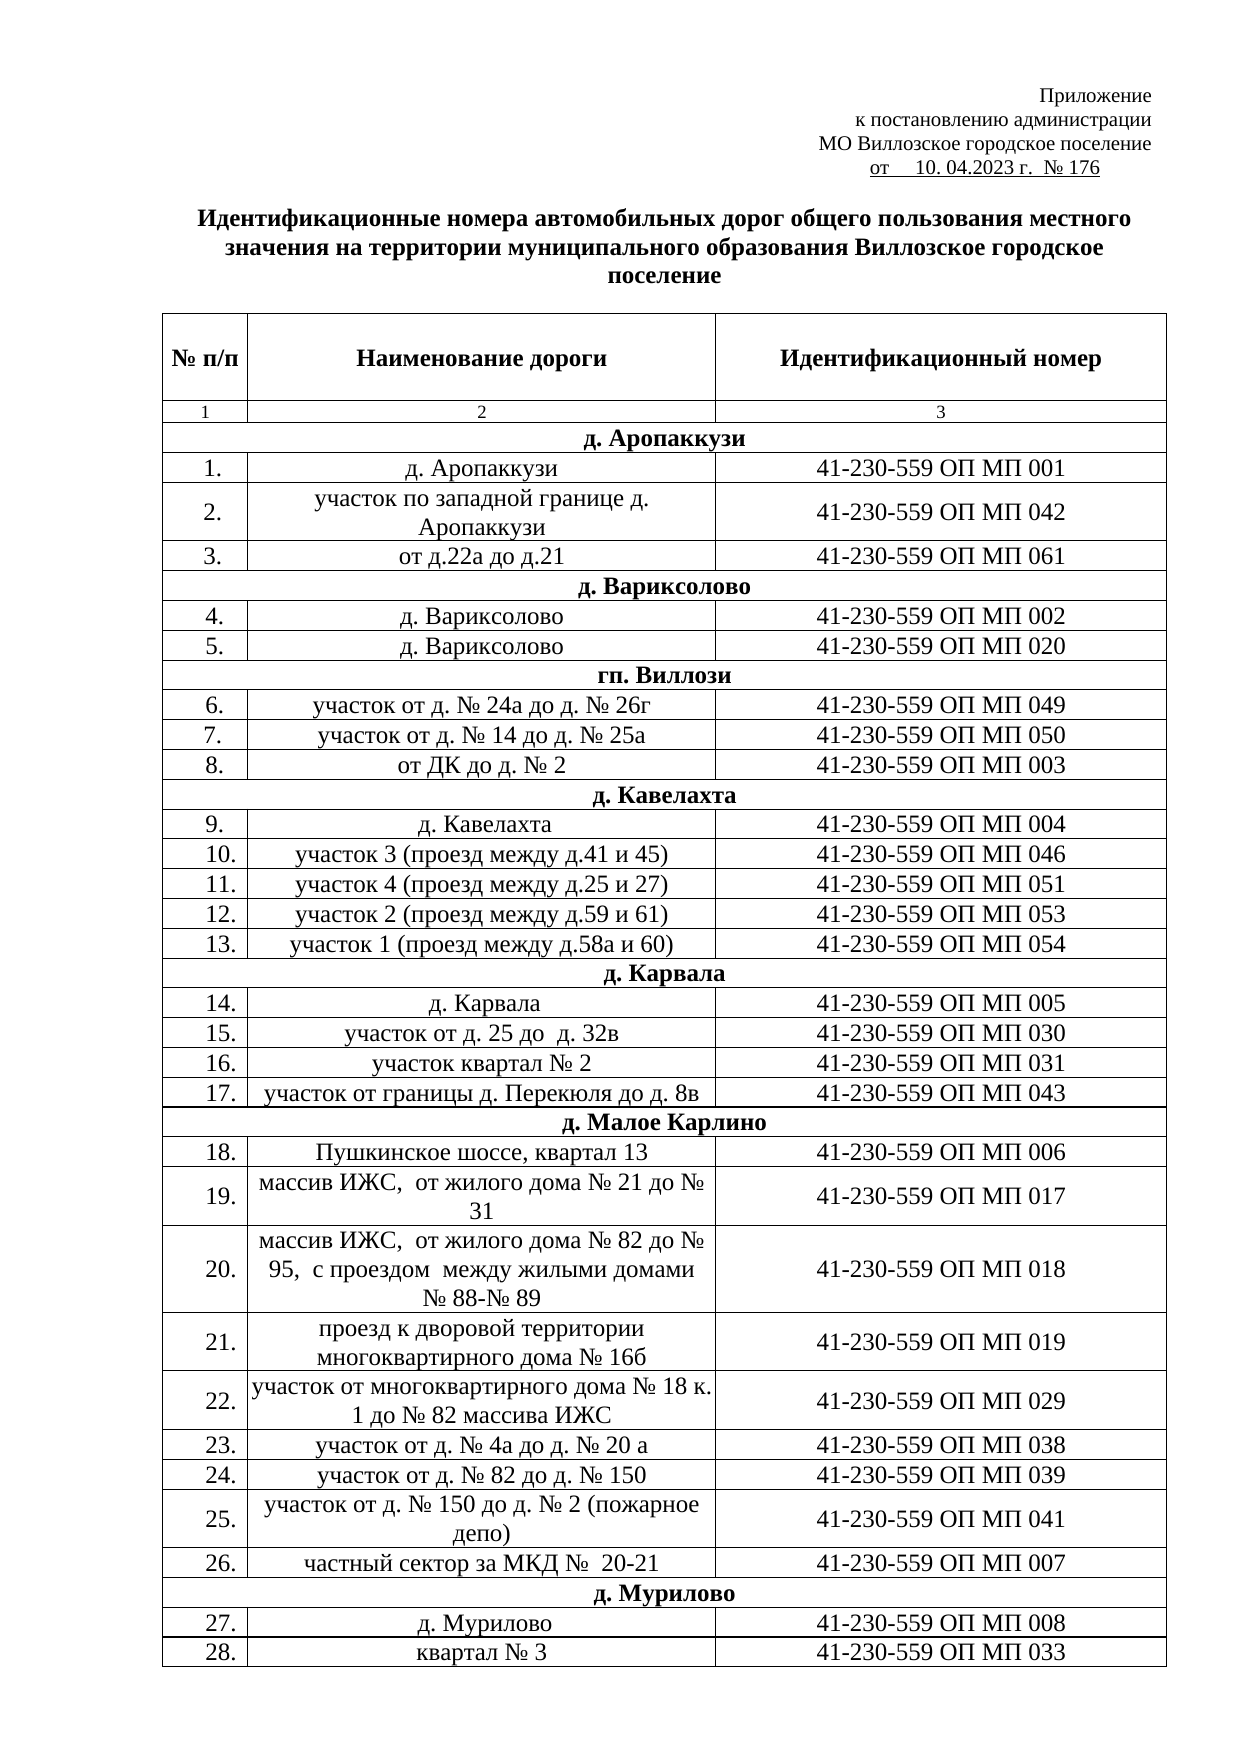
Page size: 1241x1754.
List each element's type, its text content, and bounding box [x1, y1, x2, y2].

table_cell участок 2 (проезд между д.59 и 61) [248, 899, 715, 928]
table_cell [163, 483, 247, 540]
table_cell 41-230-559 ОП МП 003 [716, 750, 1166, 779]
table_cell [163, 631, 247, 659]
table_cell участок от д. № 82 до д. № 150 [248, 1460, 715, 1488]
table_cell [163, 1460, 247, 1488]
table_cell [163, 1430, 247, 1459]
table_cell [163, 720, 247, 749]
table_cell [163, 690, 247, 719]
table_header № п/п [163, 314, 247, 399]
table_cell 41-230-559 ОП МП 053 [716, 899, 1166, 928]
table_header Идентификационный номер [716, 314, 1166, 399]
table_cell 41-230-559 ОП МП 019 [716, 1313, 1166, 1370]
table_cell 41-230-559 ОП МП 043 [716, 1078, 1166, 1106]
table_cell участок от д. № 24а до д. № 26г [248, 690, 715, 719]
table_cell д. Кавелахта [163, 780, 1166, 808]
table_cell д. Вариксолово [248, 601, 715, 630]
table_cell Пушкинское шоссе, квартал 13 [248, 1137, 715, 1166]
table_cell [163, 839, 247, 868]
table_cell 3 [716, 401, 1166, 422]
table_cell квартал № 3 [248, 1638, 715, 1666]
table_cell участок 3 (проезд между д.41 и 45) [248, 839, 715, 868]
table_cell [163, 1608, 247, 1636]
table_cell [163, 1313, 247, 1370]
table_cell 41-230-559 ОП МП 004 [716, 810, 1166, 838]
table_cell д. Малое Карлино [163, 1108, 1166, 1136]
table_cell 41-230-559 ОП МП 031 [716, 1048, 1166, 1077]
table_cell д. Мурилово [248, 1608, 715, 1636]
table_cell [163, 1018, 247, 1047]
table_cell 41-230-559 ОП МП 006 [716, 1137, 1166, 1166]
table_cell [163, 1137, 247, 1166]
table_cell 41-230-559 ОП МП 039 [716, 1460, 1166, 1488]
table_cell участок от д. № 14 до д. № 25а [248, 720, 715, 749]
table_cell [163, 750, 247, 779]
table_cell д. Вариксолово [163, 571, 1166, 600]
table_cell 41-230-559 ОП МП 050 [716, 720, 1166, 749]
table_cell 41-230-559 ОП МП 008 [716, 1608, 1166, 1636]
table_cell [163, 1371, 247, 1429]
table_cell участок по западной границе д. Аропаккузи [248, 483, 715, 540]
table_cell от ДК до д. № 2 [248, 750, 715, 779]
table_cell участок 1 (проезд между д.58а и 60) [248, 929, 715, 957]
table_cell участок квартал № 2 [248, 1048, 715, 1077]
table_cell частный сектор за МКД № 20-21 [248, 1548, 715, 1577]
table_cell 41-230-559 ОП МП 049 [716, 690, 1166, 719]
table_cell 2 [248, 401, 715, 422]
table_cell 41-230-559 ОП МП 033 [716, 1638, 1166, 1666]
table_cell от д.22а до д.21 [248, 541, 715, 570]
table_cell 41-230-559 ОП МП 051 [716, 869, 1166, 898]
table_cell [163, 810, 247, 838]
table_cell участок 4 (проезд между д.25 и 27) [248, 869, 715, 898]
table_cell 41-230-559 ОП МП 054 [716, 929, 1166, 957]
table_cell [163, 899, 247, 928]
table_cell [163, 601, 247, 630]
table_cell [163, 1638, 247, 1666]
table_cell 41-230-559 ОП МП 038 [716, 1430, 1166, 1459]
table_cell гп. Виллози [163, 661, 1166, 689]
table_cell 41-230-559 ОП МП 007 [716, 1548, 1166, 1577]
table_cell 41-230-559 ОП МП 018 [716, 1226, 1166, 1312]
table_cell д. Мурилово [163, 1578, 1166, 1607]
table_cell [163, 1490, 247, 1547]
table_cell [163, 1078, 247, 1106]
table_header Наименование дороги [248, 314, 715, 399]
table_cell участок от границы д. Перекюля до д. 8в [248, 1078, 715, 1106]
table_cell 41-230-559 ОП МП 020 [716, 631, 1166, 659]
table_cell д. Аропаккузи [248, 453, 715, 482]
table_cell участок от д. № 4а до д. № 20 а [248, 1430, 715, 1459]
table_cell [163, 988, 247, 1017]
table_cell проезд к дворовой территории многоквартирного дома № 16б [248, 1313, 715, 1370]
table_cell [163, 869, 247, 898]
text МО Виллозское городское поселение [177, 131, 1152, 155]
table_cell д. Карвала [248, 988, 715, 1017]
table_cell д. Кавелахта [248, 810, 715, 838]
text к постановлению администрации [177, 107, 1152, 131]
table_cell 41-230-559 ОП МП 046 [716, 839, 1166, 868]
table_cell [163, 1226, 247, 1312]
table_cell 41-230-559 ОП МП 030 [716, 1018, 1166, 1047]
table_cell 41-230-559 ОП МП 061 [716, 541, 1166, 570]
table_cell [163, 1167, 247, 1224]
table_cell массив ИЖС, от жилого дома № 82 до № 95, с проездом между жилыми домами № 88-№ 89 [248, 1226, 715, 1312]
table_cell д. Карвала [163, 959, 1166, 987]
table_cell участок от многоквартирного дома № 18 к. 1 до № 82 массива ИЖС [248, 1371, 715, 1429]
table_cell 41-230-559 ОП МП 041 [716, 1490, 1166, 1547]
text Приложение [177, 83, 1152, 107]
table_cell д. Вариксолово [248, 631, 715, 659]
table_cell [163, 541, 247, 570]
table_cell д. Аропаккузи [163, 423, 1166, 452]
table_cell 1 [163, 401, 247, 422]
table_cell 41-230-559 ОП МП 001 [716, 453, 1166, 482]
table_cell [163, 1048, 247, 1077]
table_cell 41-230-559 ОП МП 005 [716, 988, 1166, 1017]
table_cell [163, 929, 247, 957]
table_cell массив ИЖС, от жилого дома № 21 до № 31 [248, 1167, 715, 1224]
table_cell [163, 453, 247, 482]
table_cell 41-230-559 ОП МП 017 [716, 1167, 1166, 1224]
table_cell участок от д. 25 до д. 32в [248, 1018, 715, 1047]
table_cell 41-230-559 ОП МП 042 [716, 483, 1166, 540]
text Идентификационные номера автомобильных дорог общего пользования местного значения на территории муниципального образования Виллозское городское поселение [177, 203, 1152, 289]
table_cell участок от д. № 150 до д. № 2 (пожарное депо) [248, 1490, 715, 1547]
table_cell 41-230-559 ОП МП 029 [716, 1371, 1166, 1429]
table_cell 41-230-559 ОП МП 002 [716, 601, 1166, 630]
text от 10. 04.2023 г. № 176 [177, 155, 1152, 179]
table_cell [163, 1548, 247, 1577]
